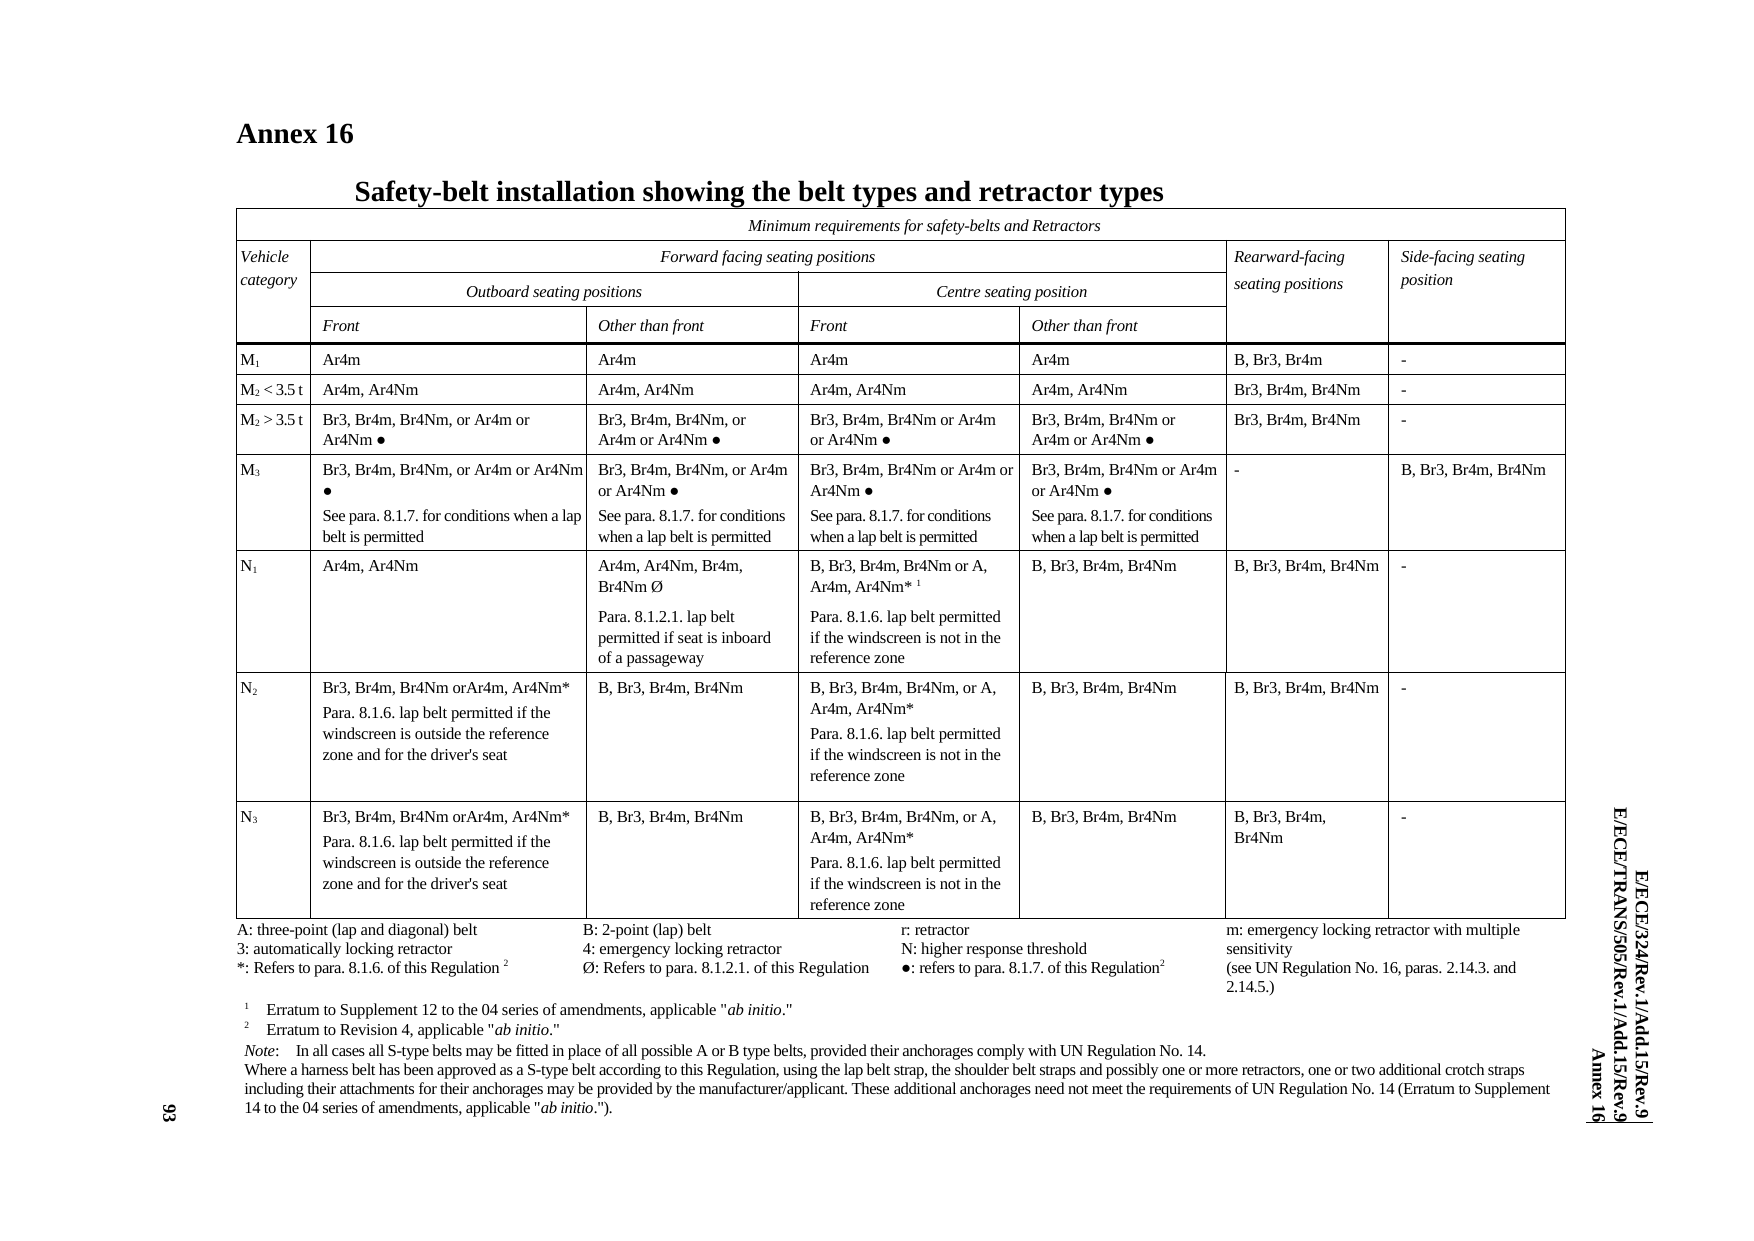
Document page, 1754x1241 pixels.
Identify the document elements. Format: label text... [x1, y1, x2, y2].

table_cell Outboard seating positions [311, 273, 798, 306]
table_cell Ar4m, Ar4Nm [311, 551, 586, 601]
table_cell Ar4m [799, 345, 1019, 374]
table_cell Ø: Refers to para. 8.1.2.1. of this Regulation [583, 958, 901, 996]
table_cell Other than front [587, 307, 798, 342]
table_cell 1 Erratum to Supplement 12 to the 04 series of amendments, applicable "ab initio." 2 Erratum to Revision 4, applicable "ab initio." Note: In all cases all S-type belts may be fitted in place of all possible A or B type belts, provided their anchorages comply with UN Regulation No. 14. Where a harness belt has been approved as a S-type belt according to this Regulation, using the lap belt strap, the shoulder belt straps and possibly one or more retractors, one or two additional crotch straps including their attachments for their anchorages may be provided by the manufacturer/applicant. These additional anchorages need not meet the requirements of UN Regulation No. 14 (Erratum to Supplement 14 to the 04 series of amendments, applicable "ab initio."). [236, 996, 1565, 1117]
table_cell *: Refers to para. 8.1.6. of this Regulation 2 [236, 958, 582, 996]
table_cell Ar4m, Ar4Nm [799, 375, 1019, 403]
table_cell B, Br3, Br4m, Br4Nm [1227, 551, 1388, 601]
table_cell - [1227, 455, 1388, 550]
table_cell B, Br3, Br4m, Br4Nm [1226, 802, 1388, 918]
table_cell [311, 601, 586, 672]
table_cell Br3, Br4m, Br4Nm or Ar4m or Ar4Nm ● See para. 8.1.7. for conditions when a lap belt is permitted [799, 455, 1019, 550]
table_cell B, Br3, Br4m, Br4Nm [1226, 673, 1388, 801]
table_cell - [1389, 551, 1565, 601]
table_cell Br3, Br4m, Br4Nm [1227, 375, 1388, 403]
table_cell M2 < 3.5 t [237, 375, 310, 403]
table_cell Br3, Br4m, Br4Nm or Ar4m or Ar4Nm ● See para. 8.1.7. for conditions when a lap belt is permitted [1020, 455, 1226, 550]
table_cell Br3, Br4m, Br4Nm orAr4m, Ar4Nm* Para. 8.1.6. lap belt permitted if the windscreen is outside the reference zone and for the driver's seat [311, 673, 586, 801]
table_header Minimum requirements for safety-belts and Retractors [237, 209, 1565, 240]
table_cell Ar4m [1020, 345, 1226, 374]
table_cell B, Br3, Br4m, Br4Nm [1020, 802, 1225, 918]
table_cell Side-facing seating position [1389, 241, 1565, 342]
table_cell Br3, Br4m, Br4Nm, or Ar4m or Ar4Nm ● See para. 8.1.7. for conditions when a lap belt is permitted [311, 455, 586, 550]
table_cell m: emergency locking retractor with multiple sensitivity [1226, 919, 1565, 958]
table_cell - [1389, 673, 1565, 801]
table_cell (see UN Regulation No. 16, paras. 2.14.3. and 2.14.5.) [1226, 958, 1565, 996]
table_cell Br3, Br4m, Br4Nm or Ar4m or Ar4Nm ● [799, 405, 1019, 454]
table_cell N2 [237, 673, 310, 801]
table_cell ●: refers to para. 8.1.7. of this Regulation2 [901, 958, 1226, 996]
table_cell Rearward-facing seating positions [1227, 241, 1388, 342]
table_cell B, Br3, Br4m, Br4Nm [587, 673, 798, 801]
table_cell B, Br3, Br4m, Br4Nm [1020, 551, 1226, 601]
table_cell B, Br3, Br4m, Br4Nm or A, Ar4m, Ar4Nm* 1 [799, 551, 1019, 601]
table_cell Front [311, 307, 586, 342]
table_cell Ar4m, Ar4Nm, Br4m, Br4Nm Ø [587, 551, 798, 601]
table_cell Ar4m, Ar4Nm [1020, 375, 1226, 403]
table_cell B, Br3, Br4m, Br4Nm [1020, 673, 1225, 801]
table_cell B, Br3, Br4m [1227, 345, 1388, 374]
table_cell Para. 8.1.6. lap belt permitted if the windscreen is not in the reference zone [799, 601, 1019, 672]
table_cell M3 [237, 455, 310, 550]
table_cell - [1389, 345, 1565, 374]
table_cell Forward facing seating positions [311, 241, 1226, 271]
table_cell M2 > 3.5 t [237, 405, 310, 454]
table_cell B, Br3, Br4m, Br4Nm, or A, Ar4m, Ar4Nm* Para. 8.1.6. lap belt permitted if the windscreen is not in the reference zone [799, 673, 1019, 801]
table_cell Ar4m, Ar4Nm [587, 375, 798, 403]
table_cell Br3, Br4m, Br4Nm orAr4m, Ar4Nm* Para. 8.1.6. lap belt permitted if the windscreen is outside the reference zone and for the driver's seat [311, 802, 586, 918]
table_cell Centre seating position [799, 273, 1226, 306]
table_cell B, Br3, Br4m, Br4Nm [587, 802, 798, 918]
table_cell Br3, Br4m, Br4Nm, or Ar4m or Ar4Nm ● [587, 405, 798, 454]
table_cell Ar4m [311, 345, 586, 374]
table_cell - [1389, 802, 1565, 918]
table_cell Br3, Br4m, Br4Nm [1227, 405, 1388, 454]
table_cell [1389, 601, 1565, 672]
table_cell Front [799, 307, 1019, 342]
table_cell Other than front [1020, 307, 1226, 342]
table_cell M1 [237, 345, 310, 374]
table_cell N3 [237, 802, 310, 918]
table_cell N1 [237, 551, 310, 672]
table_cell B, Br3, Br4m, Br4Nm, or A, Ar4m, Ar4Nm* Para. 8.1.6. lap belt permitted if the windscreen is not in the reference zone [799, 802, 1019, 918]
table_cell Vehicle category [237, 241, 310, 342]
table_cell r: retractor N: higher response threshold [901, 919, 1226, 958]
table_cell Br3, Br4m, Br4Nm, or Ar4m or Ar4Nm ● See para. 8.1.7. for conditions when a lap belt is permitted [587, 455, 798, 550]
table_cell Br3, Br4m, Br4Nm or Ar4m or Ar4Nm ● [1020, 405, 1226, 454]
table_cell - [1389, 405, 1565, 454]
table_cell Br3, Br4m, Br4Nm, or Ar4m or Ar4Nm ● [311, 405, 586, 454]
table_cell [1227, 601, 1388, 672]
text Annex 16 [236, 118, 1459, 149]
table_cell - [1389, 375, 1565, 403]
text Safety-belt installation showing the belt types and retractor types [354, 174, 1459, 208]
table_cell [1020, 601, 1226, 672]
table_cell B, Br3, Br4m, Br4Nm [1389, 455, 1565, 550]
table_cell Ar4m [587, 345, 798, 374]
table_cell B: 2-point (lap) belt 4: emergency locking retractor [583, 919, 901, 958]
table_cell Ar4m, Ar4Nm [311, 375, 586, 403]
table_cell A: three-point (lap and diagonal) belt 3: automatically locking retractor [236, 919, 582, 958]
table_cell Para. 8.1.2.1. lap belt permitted if seat is inboard of a passageway [587, 601, 798, 672]
